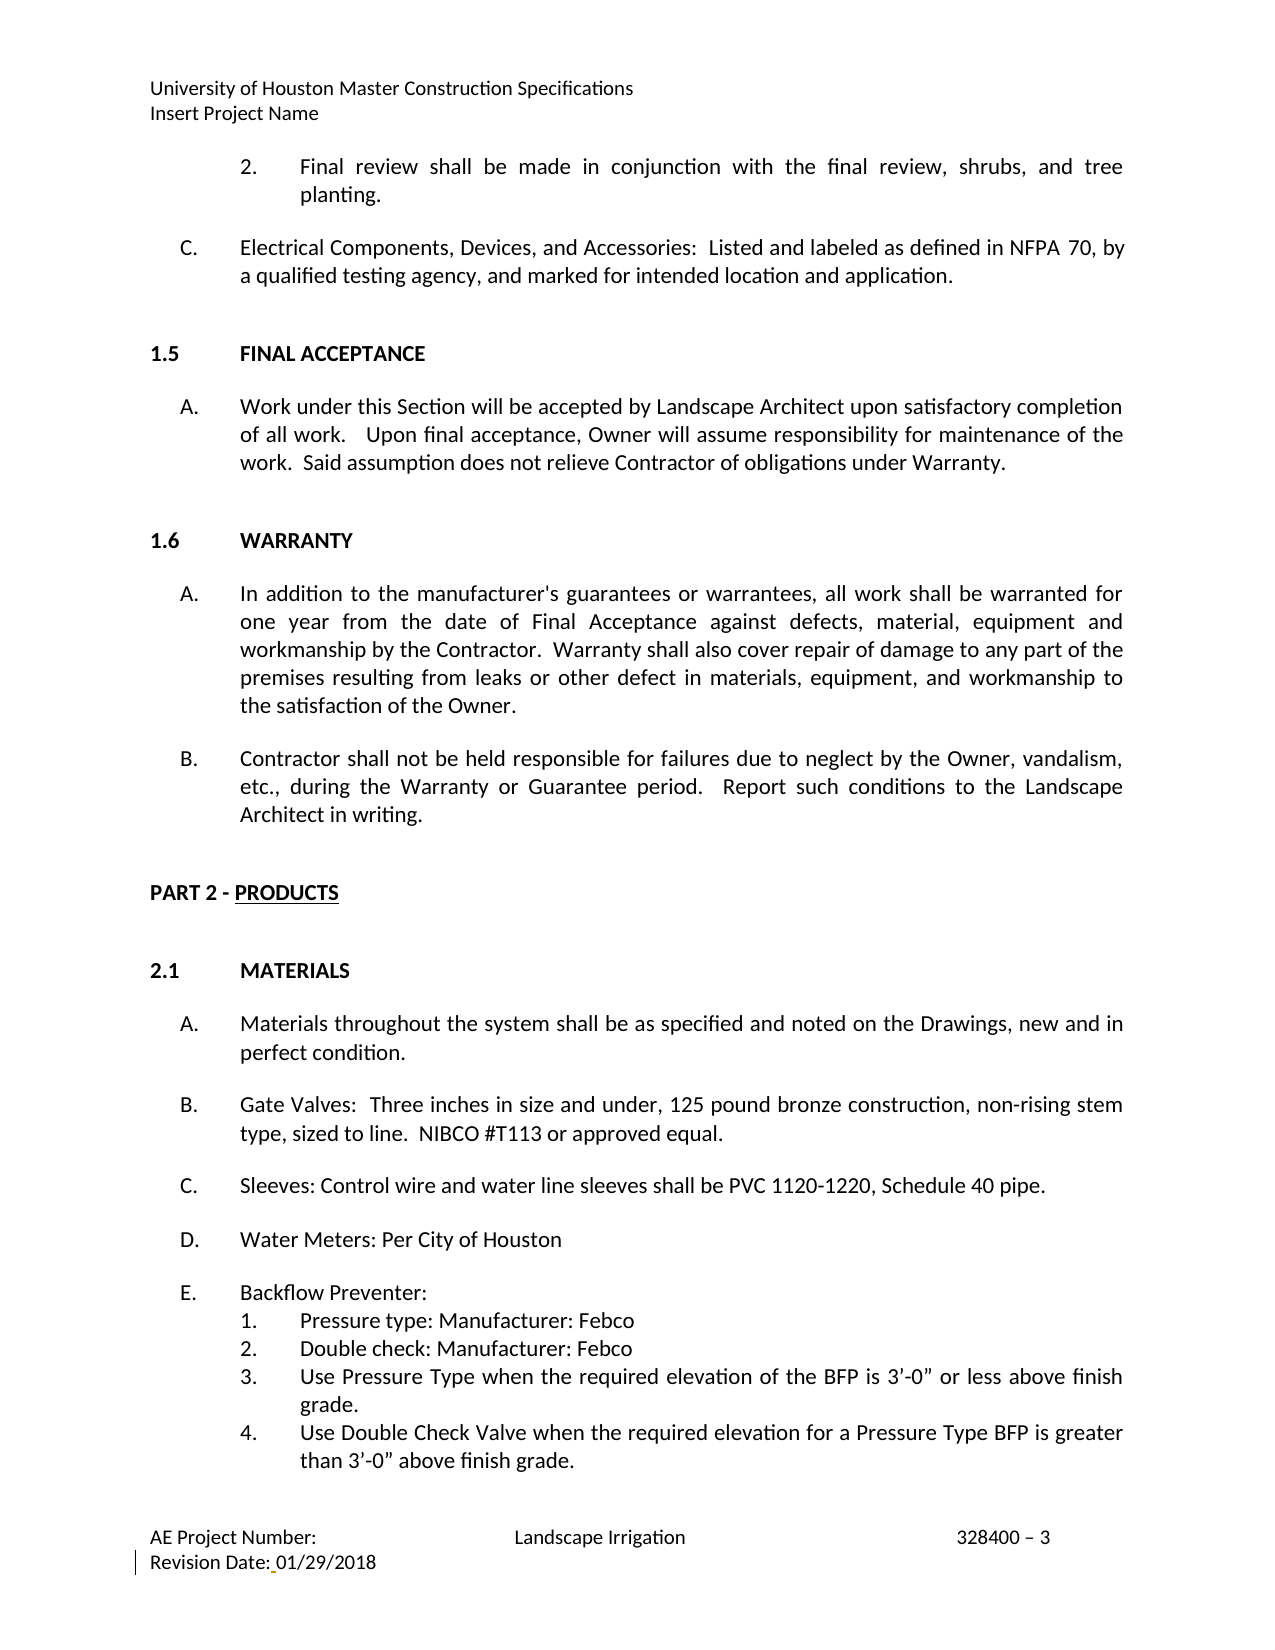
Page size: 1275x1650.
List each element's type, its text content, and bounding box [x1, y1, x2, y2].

text Use Double Check Valve when the required elevation for a Pressure Type BFP is greater than 3’-0” above finish grade. [240, 1418, 1125, 1474]
text Contractor shall not be held responsible for failures due to neglect by the Owner, vandalism, etc., during the Warranty or Guarantee period. Report such conditions to the Landscape Architect in writing. [180, 744, 1125, 828]
text PRODUCTS [150, 878, 1125, 907]
text FINAL ACCEPTANCE [150, 339, 1125, 367]
text Backflow Preventer: [180, 1278, 1125, 1306]
text Sleeves: Control wire and water line sleeves shall be PVC 1120-1220, Schedule 40 pipe. [180, 1172, 1125, 1200]
text Pressure type: Manufacturer: Febco [240, 1306, 1125, 1334]
text Final review shall be made in conjunction with the final review, shrubs, and tree planting. [240, 152, 1125, 208]
text Gate Valves: Three inches in size and under, 125 pound bronze construction, non-rising stem type, sized to line. NIBCO #T113 or approved equal. [180, 1091, 1125, 1147]
text MATERIALS [150, 957, 1125, 984]
text Work under this Section will be accepted by Landscape Architect upon satisfactory completion of all work. Upon final acceptance, Owner will assume responsibility for maintenance of the work. Said assumption does not relieve Contractor of obligations under Warranty. [180, 392, 1125, 476]
text Electrical Components, Devices, and Accessories: Listed and labeled as defined in NFPA 70, by a qualified testing agency, and marked for intended location and application. [180, 233, 1125, 289]
text Water Meters: Per City of Houston [180, 1225, 1125, 1253]
text In addition to the manufacturer's guarantees or warrantees, all work shall be warranted for one year from the date of Final Acceptance against defects, material, equipment and workmanship by the Contractor. Warranty shall also cover repair of damage to any part of the premises resulting from leaks or other defect in materials, equipment, and workmanship to the satisfaction of the Owner. [180, 579, 1125, 719]
text Materials throughout the system shall be as specified and noted on the Drawings, new and in perfect condition. [180, 1009, 1125, 1066]
text WARRANTY [150, 526, 1125, 554]
text Use Pressure Type when the required elevation of the BFP is 3’-0” or less above finish grade. [240, 1362, 1125, 1418]
text Double check: Manufacturer: Febco [240, 1334, 1125, 1362]
